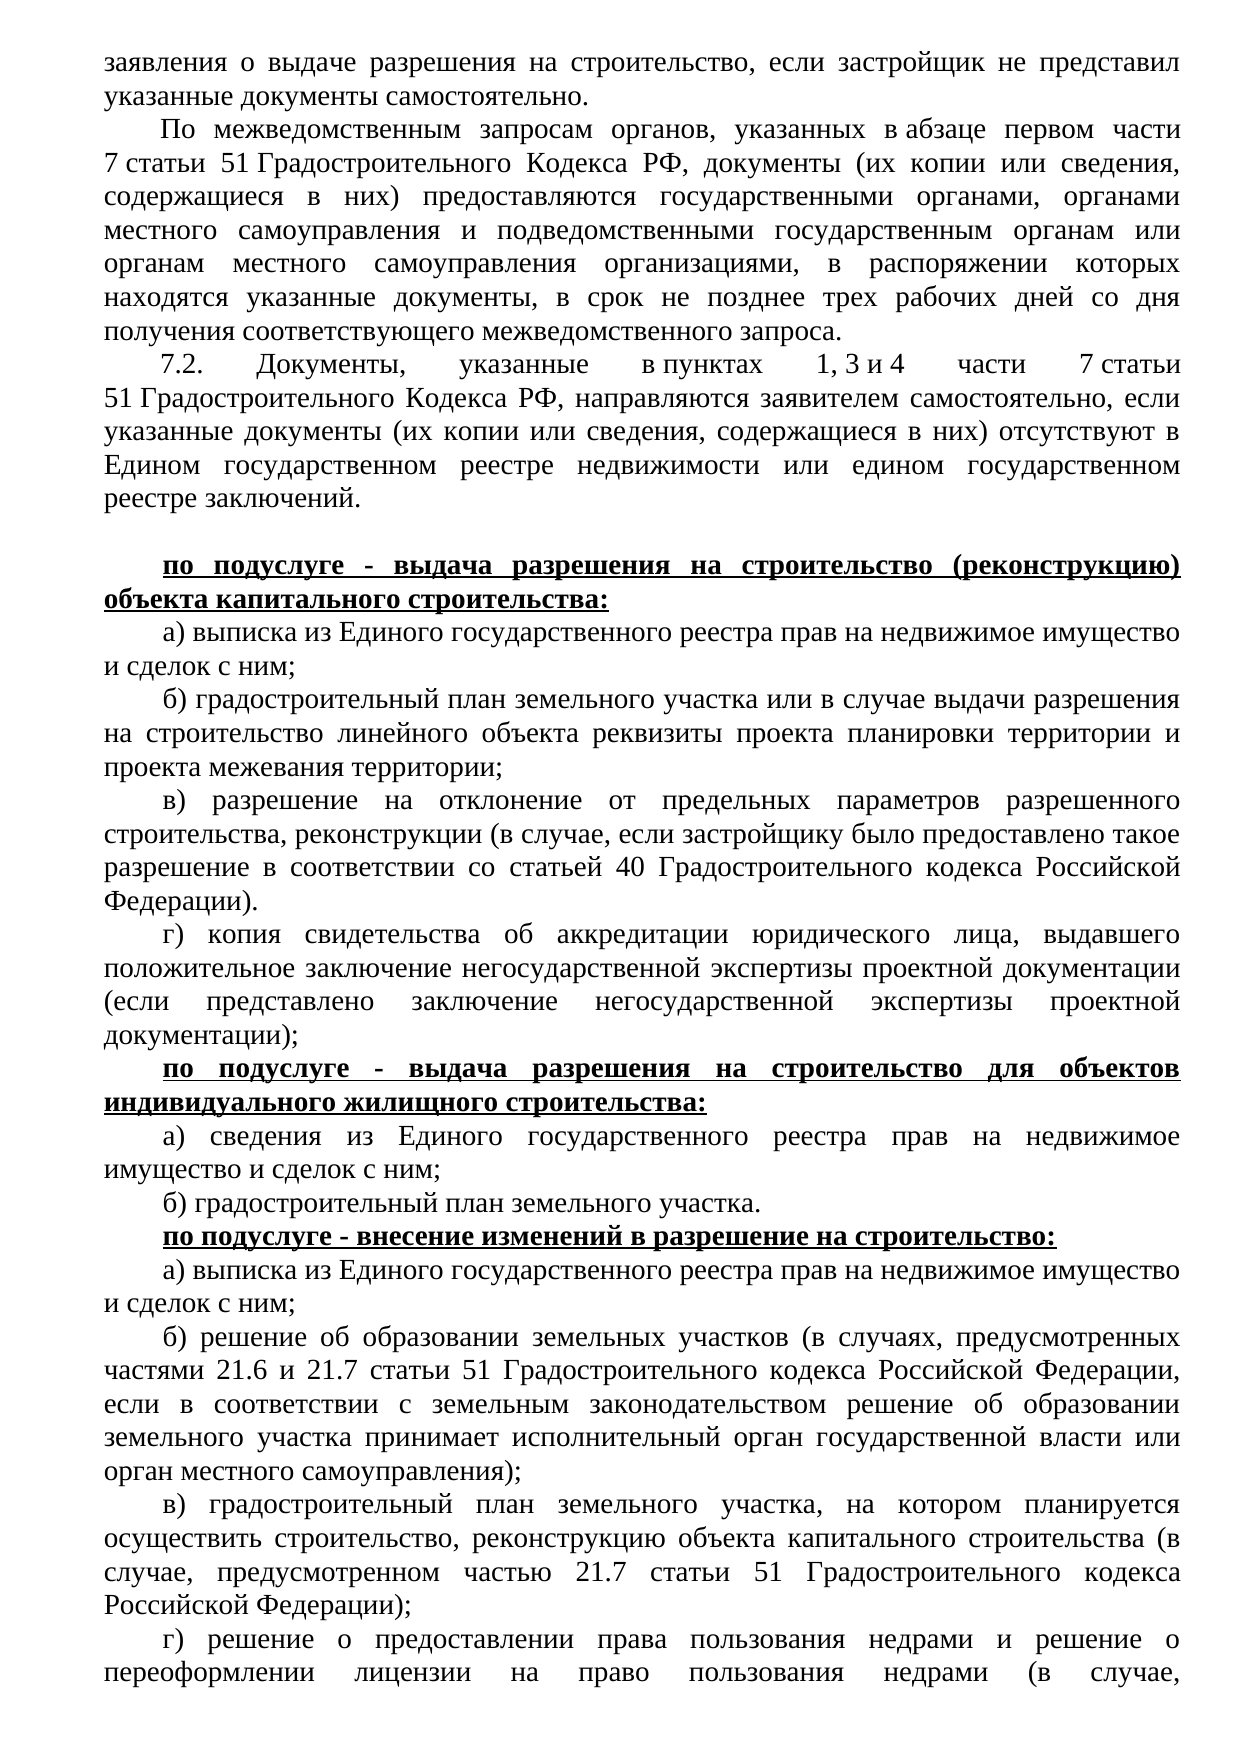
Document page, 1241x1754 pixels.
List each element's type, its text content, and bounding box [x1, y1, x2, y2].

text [103, 1621, 1181, 1688]
text По межведомственным запросам органов, указанных в абзаце первом части 7 статьи 51 Градостроительного Кодекса РФ, документы (их копии или сведения, содержащиеся в них) предоставляются государственными органами, органами местного самоуправления и подведомственными государственным органам или органам местного самоуправления организациями, в распоряжении которых находятся указанные документы, в срок не позднее трех рабочих дней со дня получения соответствующего межведомственного запроса. [103, 111, 1181, 346]
text в) разрешение на отклонение от предельных параметров разрешенного строительства, реконструкции (в случае, если застройщику было предоставлено такое разрешение в соответствии со статьей 40 Градостроительного кодекса Российской Федерации). [103, 782, 1181, 916]
text б) градостроительный план земельного участка. [103, 1185, 1181, 1218]
text по подуслуге - выдача разрешения на строительство (реконструкцию) объекта капитального строительства: [103, 547, 1181, 614]
text а) выписка из Единого государственного реестра прав на недвижимое имущество и сделок с ним; [103, 1252, 1181, 1319]
text а) сведения из Единого государственного реестра прав на недвижимое имущество и сделок с ним; [103, 1118, 1181, 1185]
text 7.2. Документы, указанные в пунктах 1, 3 и 4 части 7 статьи 51 Градостроительного Кодекса РФ, направляются заявителем самостоятельно, если указанные документы (их копии или сведения, содержащиеся в них) отсутствуют в Едином государственном реестре недвижимости или едином государственном реестре заключений. [103, 346, 1181, 514]
text а) выписка из Единого государственного реестра прав на недвижимое имущество и сделок с ним; [103, 614, 1181, 682]
text по подуслуге - внесение изменений в разрешение на строительство: [103, 1218, 1181, 1252]
text б) решение об образовании земельных участков (в случаях, предусмотренных частями 21.6 и 21.7 статьи 51 Градостроительного кодекса Российской Федерации, если в соответствии с земельным законодательством решение об образовании земельного участка принимает исполнительный орган государственной власти или орган местного самоуправления); [103, 1319, 1181, 1487]
text по подуслуге - выдача разрешения на строительство для объектов индивидуального жилищного строительства: [103, 1051, 1181, 1118]
text в) градостроительный план земельного участка, на котором планируется осуществить строительство, реконструкцию объекта капитального строительства (в случае, предусмотренном частью 21.7 статьи 51 Градостроительного кодекса Российской Федерации); [103, 1487, 1181, 1621]
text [103, 44, 1181, 111]
text г) копия свидетельства об аккредитации юридического лица, выдавшего положительное заключение негосударственной экспертизы проектной документации (если представлено заключение негосударственной экспертизы проектной документации); [103, 916, 1181, 1051]
text б) градостроительный план земельного участка или в случае выдачи разрешения на строительство линейного объекта реквизиты проекта планировки территории и проекта межевания территории; [103, 682, 1181, 782]
